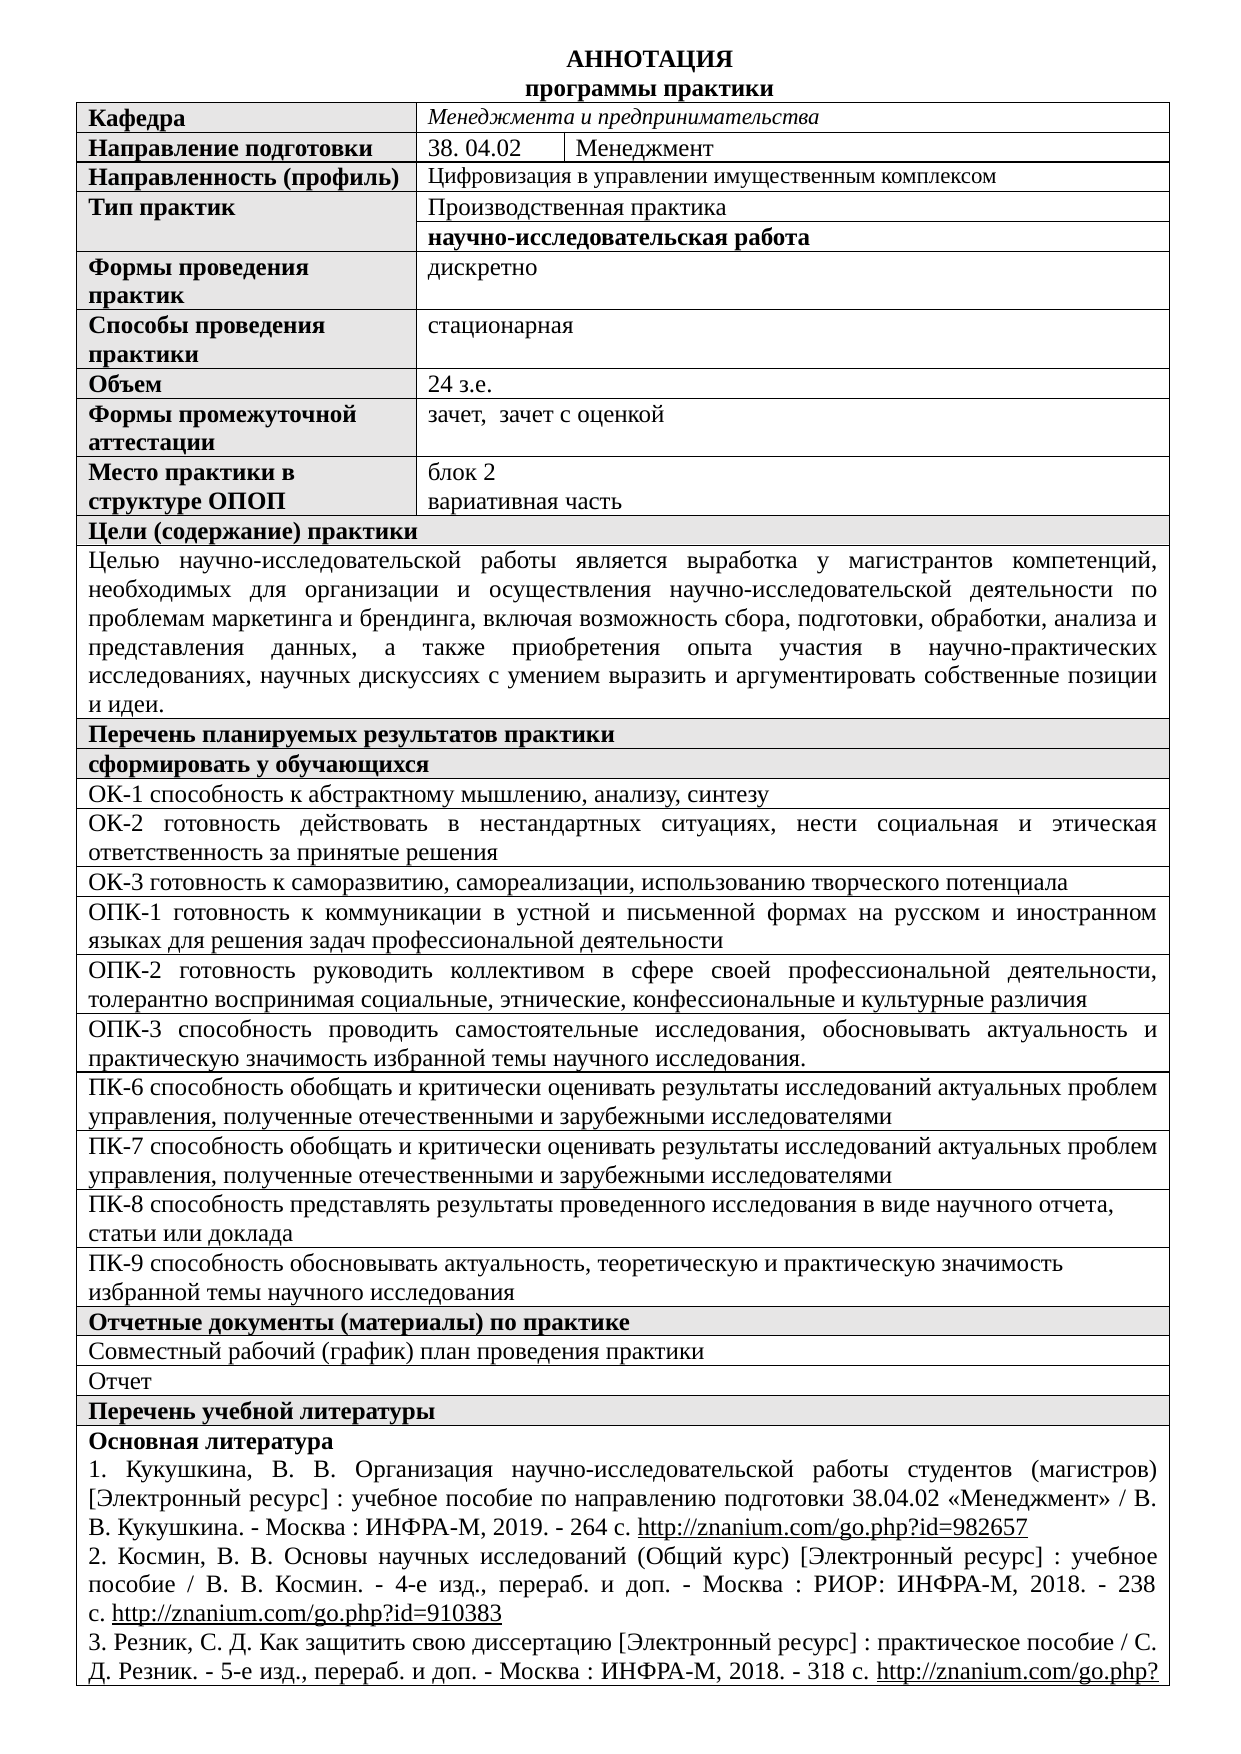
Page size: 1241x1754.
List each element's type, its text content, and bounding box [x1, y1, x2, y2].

table_cell сформировать у обучающихся [77, 749, 1169, 778]
table_cell ПК-8 способность представлять результаты проведенного исследования в виде научного отчета, статьи или доклада [77, 1190, 1169, 1247]
table_cell Объем [77, 369, 416, 398]
table_cell блок 2 вариативная часть [417, 457, 1169, 515]
table_cell Менеджмент [565, 133, 1169, 161]
table_cell Целью научно-исследовательской работы является выработка у магистрантов компетенций, необходимых для организации и осуществления научно-исследовательской деятельности по проблемам маркетинга и брендинга, включая возможность сбора, подготовки, обработки, анализа и представления данных, а также приобретения опыта участия в научно-практических исследованиях, научных дискуссиях с умением выразить и аргументировать собственные позиции и идеи. [77, 546, 1169, 718]
table_cell ОК-2 готовность действовать в нестандартных ситуациях, нести социальная и этическая ответственность за принятые решения [77, 809, 1169, 866]
table_cell ОПК-3 способность проводить самостоятельные исследования, обосновывать актуальность и практическую значимость избранной темы научного исследования. [77, 1014, 1169, 1071]
table_cell ОК-1 способность к абстрактному мышлению, анализу, синтезу [77, 779, 1169, 807]
table_cell Отчетные документы (материалы) по практике [77, 1307, 1169, 1335]
table_cell Цифровизация в управлении имущественным комплексом [417, 163, 1169, 191]
table_cell ПК-9 способность обосновывать актуальность, теоретическую и практическую значимость избранной темы научного исследования [77, 1248, 1169, 1306]
table_header Кафедра [77, 103, 416, 132]
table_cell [77, 1426, 1169, 1684]
table_cell Формы промежуточной аттестации [77, 399, 416, 456]
table_cell 38. 04.02 [417, 133, 564, 161]
table_cell Направление подготовки [77, 133, 416, 161]
table_cell ОПК-1 готовность к коммуникации в устной и письменной формах на русском и иностранном языках для решения задач профессиональной деятельности [77, 897, 1169, 954]
table_cell стационарная [417, 310, 1169, 368]
table_cell Цели (содержание) практики [77, 516, 1169, 544]
table_header Менеджмента и предпринимательства [417, 103, 1169, 132]
table_cell ОК-3 готовность к саморазвитию, самореализации, использованию творческого потенциала [77, 867, 1169, 896]
table_cell дискретно [417, 252, 1169, 309]
table_cell Направленность (профиль) [77, 163, 416, 191]
table_cell Формы проведения практик [77, 252, 416, 309]
table_cell ОПК-2 готовность руководить коллективом в сфере своей профессиональной деятельности, толерантно воспринимая социальные, этнические, конфессиональные и культурные различия [77, 955, 1169, 1013]
table_cell зачет, зачет с оценкой [417, 399, 1169, 456]
table_cell Способы проведения практики [77, 310, 416, 368]
table_cell ПК-6 способность обобщать и критически оценивать результаты исследований актуальных проблем управления, полученные отечественными и зарубежными исследователями [77, 1073, 1169, 1130]
table_cell Перечень учебной литературы [77, 1396, 1169, 1425]
table_cell ПК-7 способность обобщать и критически оценивать результаты исследований актуальных проблем управления, полученные отечественными и зарубежными исследователями [77, 1131, 1169, 1188]
table_cell Перечень планируемых результатов практики [77, 719, 1169, 748]
text АННОТАЦИЯ [118, 44, 1181, 73]
table_cell Тип практик [77, 192, 416, 251]
text программы практики [118, 73, 1181, 102]
table_cell 24 з.е. [417, 369, 1169, 398]
table_cell Место практики в структуре ОПОП [77, 457, 416, 515]
table_cell Совместный рабочий (график) план проведения практики [77, 1336, 1169, 1365]
table_cell Производственная практика [417, 192, 1169, 221]
table_cell научно-исследовательская работа [417, 222, 1169, 251]
table_cell Отчет [77, 1366, 1169, 1395]
